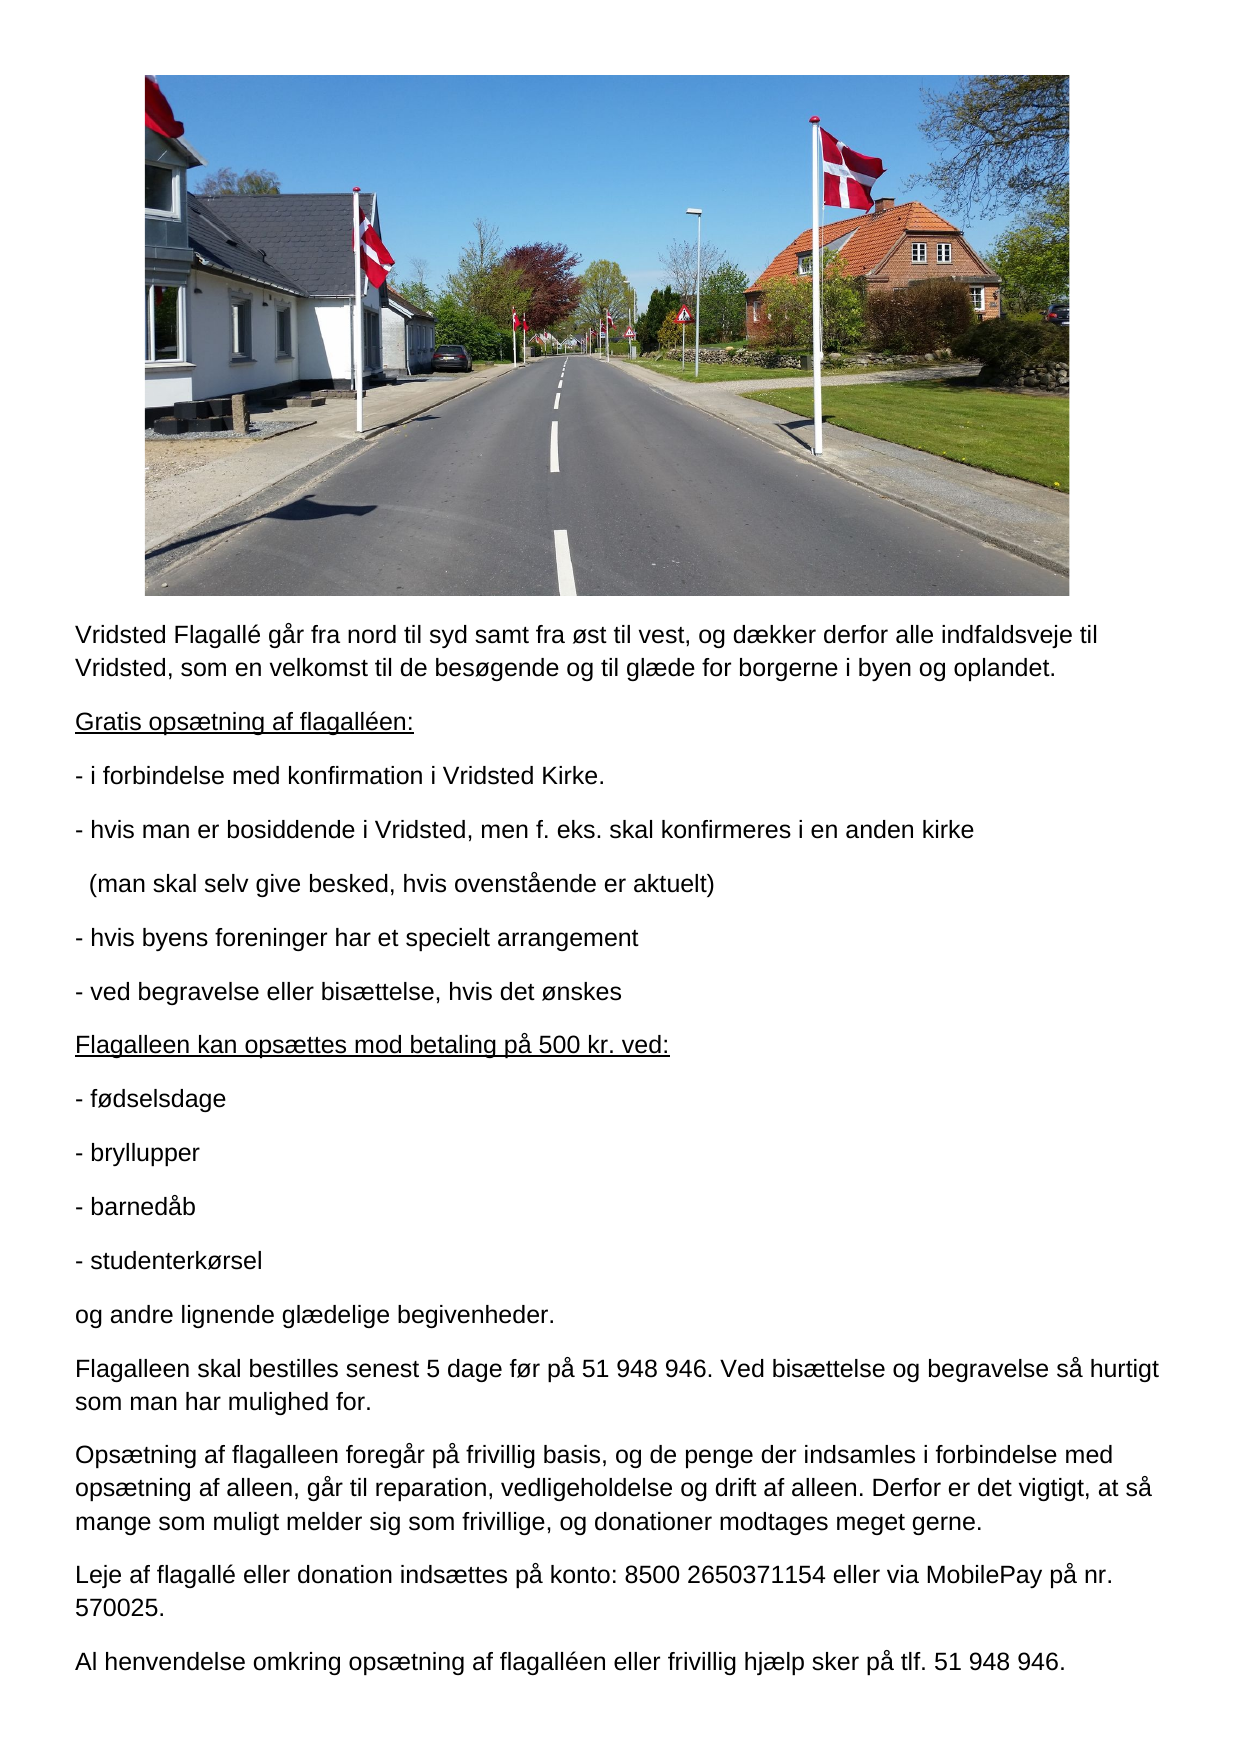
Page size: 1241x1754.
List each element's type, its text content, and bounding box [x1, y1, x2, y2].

text - fødselsdage [75, 1084, 1165, 1113]
text (man skal selv give besked, hvis ovenstående er aktuelt) [75, 869, 1165, 898]
picture [144, 75, 1070, 596]
text og andre lignende glædelige begivenheder. [75, 1300, 1165, 1328]
text Al henvendelse omkring opsætning af flagalléen eller frivillig hjælp sker på tlf. 51 948 946. [75, 1647, 1165, 1676]
text - ved begravelse eller bisættelse, hvis det ønskes [75, 977, 1165, 1005]
text - bryllupper [75, 1138, 1165, 1167]
text - studenterkørsel [75, 1246, 1165, 1274]
text Flagalleen skal bestilles senest 5 dage før på 51 948 946. Ved bisættelse og begravelse så hurtigt som man har mulighed for. [75, 1353, 1165, 1415]
text - i forbindelse med konfirmation i Vridsted Kirke. [75, 761, 1165, 790]
text Gratis opsætning af flagalléen: [75, 707, 1165, 736]
text Leje af flagallé eller donation indsættes på konto: 8500 2650371154 eller via MobilePay på nr. 570025. [75, 1560, 1165, 1622]
text Vridsted Flagallé går fra nord til syd samt fra øst til vest, og dækker derfor alle indfaldsveje til Vridsted, som en velkomst til de besøgende og til glæde for borgerne i byen og oplandet. [75, 620, 1165, 682]
text - hvis byens foreninger har et specielt arrangement [75, 923, 1165, 951]
text Flagalleen kan opsættes mod betaling på 500 kr. ved: [75, 1030, 1165, 1059]
text Opsætning af flagalleen foregår på frivillig basis, og de penge der indsamles i forbindelse med opsætning af alleen, går til reparation, vedligeholdelse og drift af alleen. Derfor er det vigtigt, at så mange som muligt melder sig som frivillige, og donationer modtages meget gerne. [75, 1440, 1165, 1535]
text - hvis man er bosiddende i Vridsted, men f. eks. skal konfirmeres i en anden kirke [75, 815, 1165, 844]
text - barnedåb [75, 1192, 1165, 1221]
